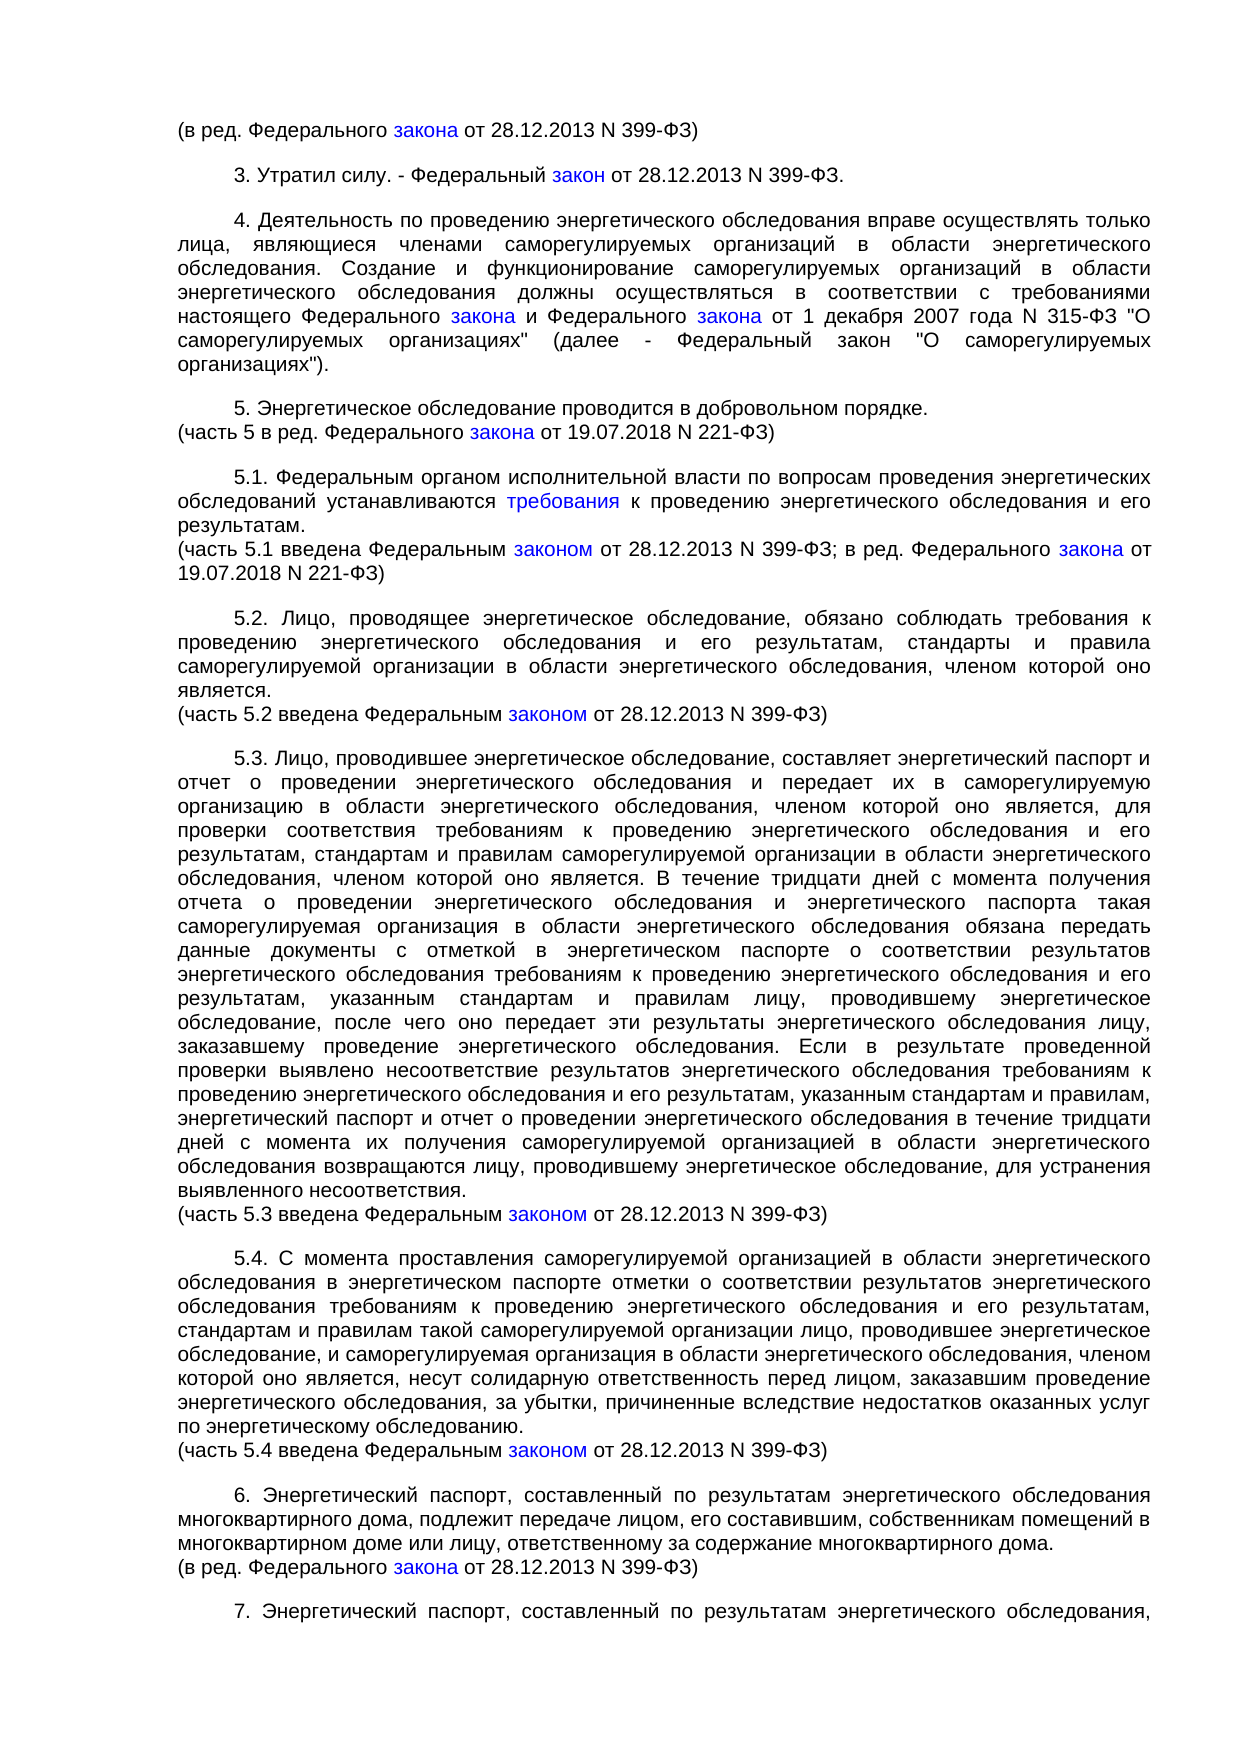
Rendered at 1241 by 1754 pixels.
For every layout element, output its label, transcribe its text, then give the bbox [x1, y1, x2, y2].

text (часть 5.3 введена Федеральным законом от 28.12.2013 N 399-ФЗ) [177, 1201, 1152, 1225]
text (часть 5.1 введена Федеральным законом от 28.12.2013 N 399-ФЗ; в ред. Федерального закона от 19.07.2018 N 221-ФЗ) [177, 537, 1152, 585]
text 5.2. Лицо, проводящее энергетическое обследование, обязано соблюдать требования к проведению энергетического обследования и его результатам, стандарты и правила саморегулируемой организации в области энергетического обследования, членом которой оно является. [177, 606, 1152, 701]
text 4. Деятельность по проведению энергетического обследования вправе осуществлять только лица, являющиеся членами саморегулируемых организаций в области энергетического обследования. Создание и функционирование саморегулируемых организаций в области энергетического обследования должны осуществляться в соответствии с требованиями настоящего Федерального закона и Федерального закона от 1 декабря 2007 года N 315-ФЗ "О саморегулируемых организациях" (далее - Федеральный закон "О саморегулируемых организациях"). [177, 208, 1152, 375]
text 6. Энергетический паспорт, составленный по результатам энергетического обследования многоквартирного дома, подлежит передаче лицом, его составившим, собственникам помещений в многоквартирном доме или лицу, ответственному за содержание многоквартирного дома. [177, 1483, 1152, 1554]
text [177, 1599, 1152, 1623]
text 5.3. Лицо, проводившее энергетическое обследование, составляет энергетический паспорт и отчет о проведении энергетического обследования и передает их в саморегулируемую организацию в области энергетического обследования, членом которой оно является, для проверки соответствия требованиям к проведению энергетического обследования и его результатам, стандартам и правилам саморегулируемой организации в области энергетического обследования, членом которой оно является. В течение тридцати дней с момента получения отчета о проведении энергетического обследования и энергетического паспорта такая саморегулируемая организация в области энергетического обследования обязана передать данные документы с отметкой в энергетическом паспорте о соответствии результатов энергетического обследования требованиям к проведению энергетического обследования и его результатам, указанным стандартам и правилам лицу, проводившему энергетическое обследование, после чего оно передает эти результаты энергетического обследования лицу, заказавшему проведение энергетического обследования. Если в результате проведенной проверки выявлено несоответствие результатов энергетического обследования требованиям к проведению энергетического обследования и его результатам, указанным стандартам и правилам, энергетический паспорт и отчет о проведении энергетического обследования в течение тридцати дней с момента их получения саморегулируемой организацией в области энергетического обследования возвращаются лицу, проводившему энергетическое обследование, для устранения выявленного несоответствия. [177, 746, 1152, 1201]
text (часть 5 в ред. Федерального закона от 19.07.2018 N 221-ФЗ) [177, 420, 1152, 444]
text 5. Энергетическое обследование проводится в добровольном порядке. [177, 396, 1152, 420]
text (в ред. Федерального закона от 28.12.2013 N 399-ФЗ) [177, 1554, 1152, 1578]
text 5.1. Федеральным органом исполнительной власти по вопросам проведения энергетических обследований устанавливаются требования к проведению энергетического обследования и его результатам. [177, 465, 1152, 537]
text (часть 5.2 введена Федеральным законом от 28.12.2013 N 399-ФЗ) [177, 701, 1152, 725]
text (в ред. Федерального закона от 28.12.2013 N 399-ФЗ) [177, 118, 1152, 142]
text 5.4. С момента проставления саморегулируемой организацией в области энергетического обследования в энергетическом паспорте отметки о соответствии результатов энергетического обследования требованиям к проведению энергетического обследования и его результатам, стандартам и правилам такой саморегулируемой организации лицо, проводившее энергетическое обследование, и саморегулируемая организация в области энергетического обследования, членом которой оно является, несут солидарную ответственность перед лицом, заказавшим проведение энергетического обследования, за убытки, причиненные вследствие недостатков оказанных услуг по энергетическому обследованию. [177, 1246, 1152, 1438]
text (часть 5.4 введена Федеральным законом от 28.12.2013 N 399-ФЗ) [177, 1438, 1152, 1462]
text 3. Утратил силу. - Федеральный закон от 28.12.2013 N 399-ФЗ. [177, 163, 1152, 187]
